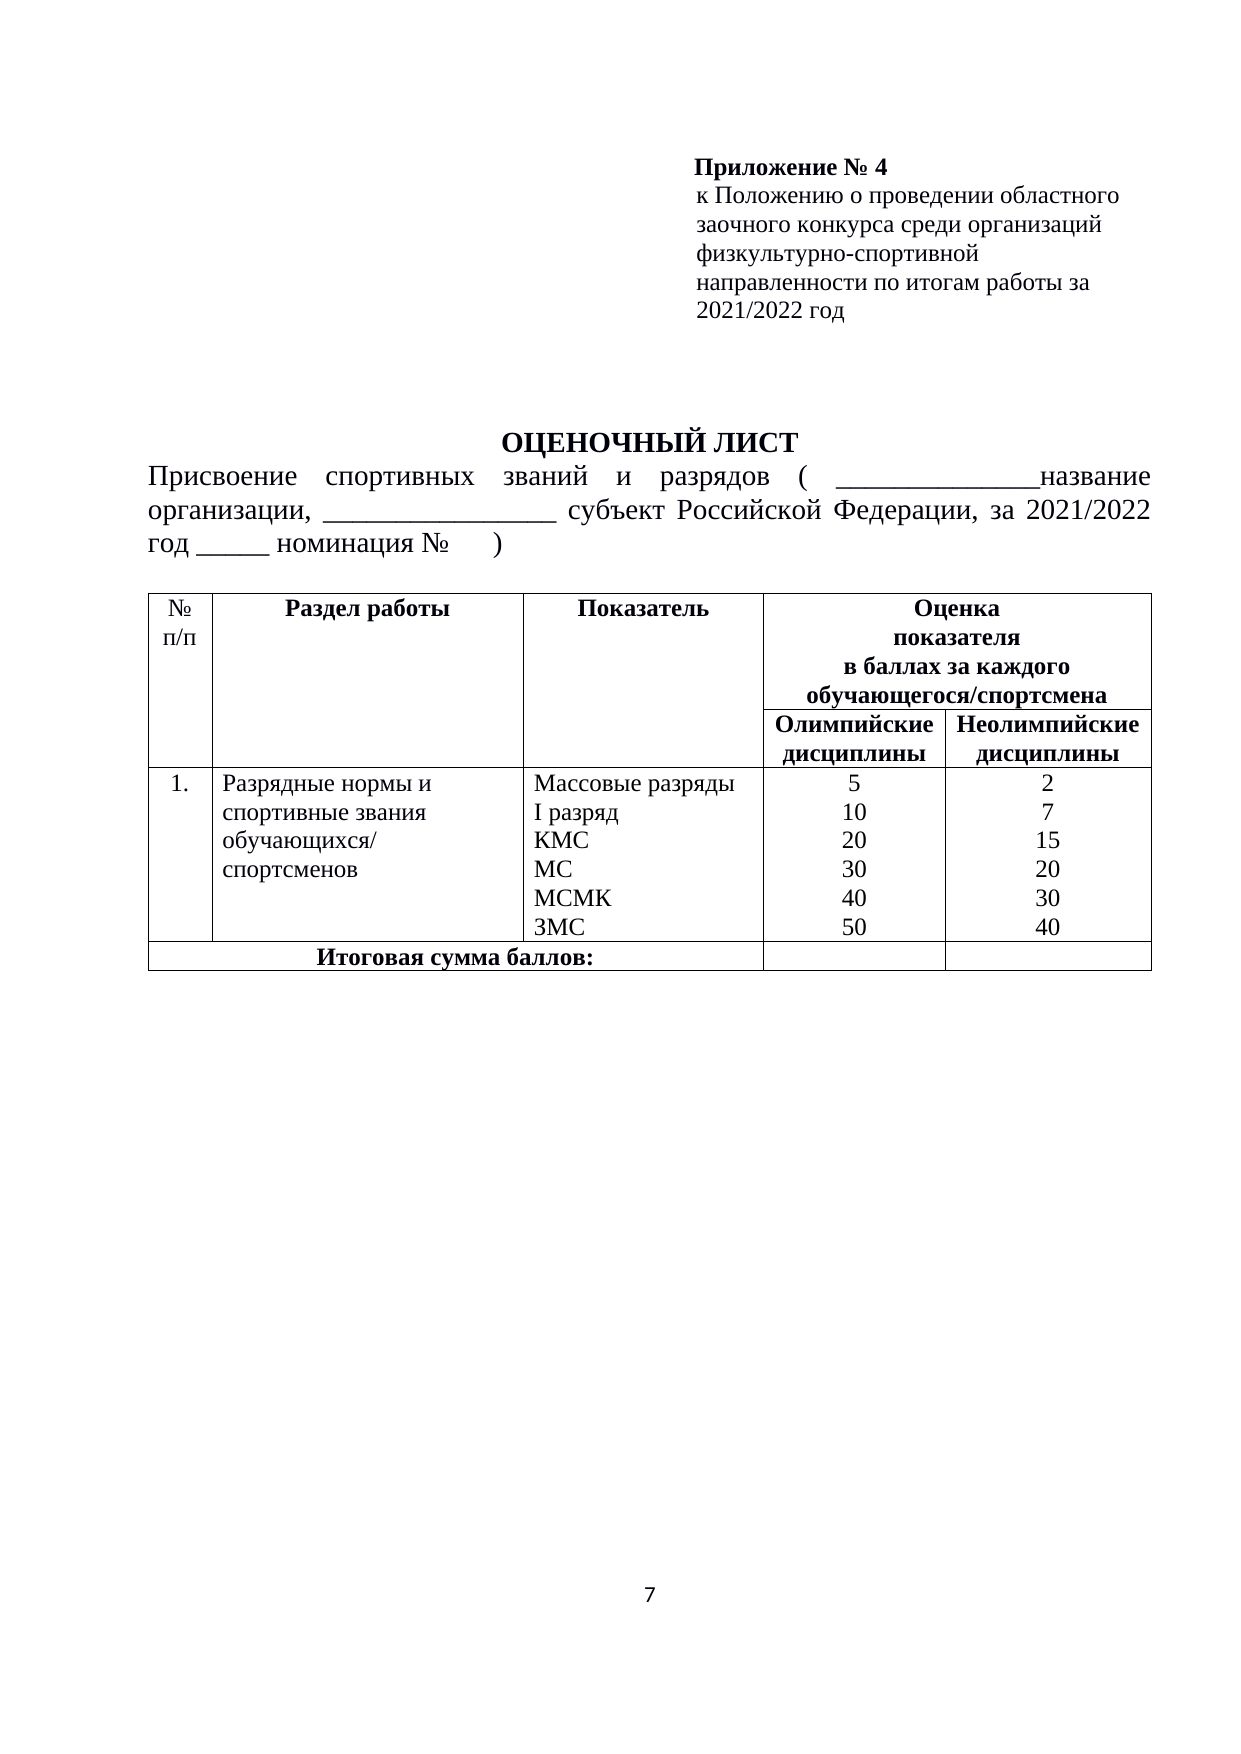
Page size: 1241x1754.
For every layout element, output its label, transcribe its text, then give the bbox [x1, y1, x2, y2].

table_cell Разрядные нормы и спортивные звания обучающихся/спортсменов [213, 768, 523, 941]
table_cell Массовые разряды I разряд КМС МС МСМК ЗМС [524, 768, 763, 941]
text к Положению о проведении областного заочного конкурса среди организаций физкультурно-спортивной направленности по итогам работы за 2021/2022 год [696, 180, 1152, 324]
table_cell 5 10 20 30 40 50 [764, 768, 945, 941]
text ОЦЕНОЧНЫЙ ЛИСТ [148, 425, 1152, 458]
text Присвоение спортивных званий и разрядов ( ______________название организации, ________________ субъект Российской Федерации, за 2021/2022 год _____ номинация № ) [148, 458, 1152, 559]
table_header Раздел работы [213, 594, 523, 767]
table_header Оценка показателя в баллах за каждого обучающегося/спортсмена [764, 594, 1151, 708]
table_header № п/п [149, 594, 212, 767]
table_cell Олимпийские дисциплины [764, 710, 945, 767]
table_cell [946, 942, 1151, 970]
table_cell Итоговая сумма баллов: [149, 942, 763, 970]
table_cell [764, 942, 945, 970]
table_header Показатель [524, 594, 763, 767]
text Приложение № 4 [148, 152, 1152, 180]
table_cell 1. [149, 768, 212, 941]
table_cell 2 7 15 20 30 40 [946, 768, 1151, 941]
table_cell Неолимпийские дисциплины [946, 710, 1151, 767]
